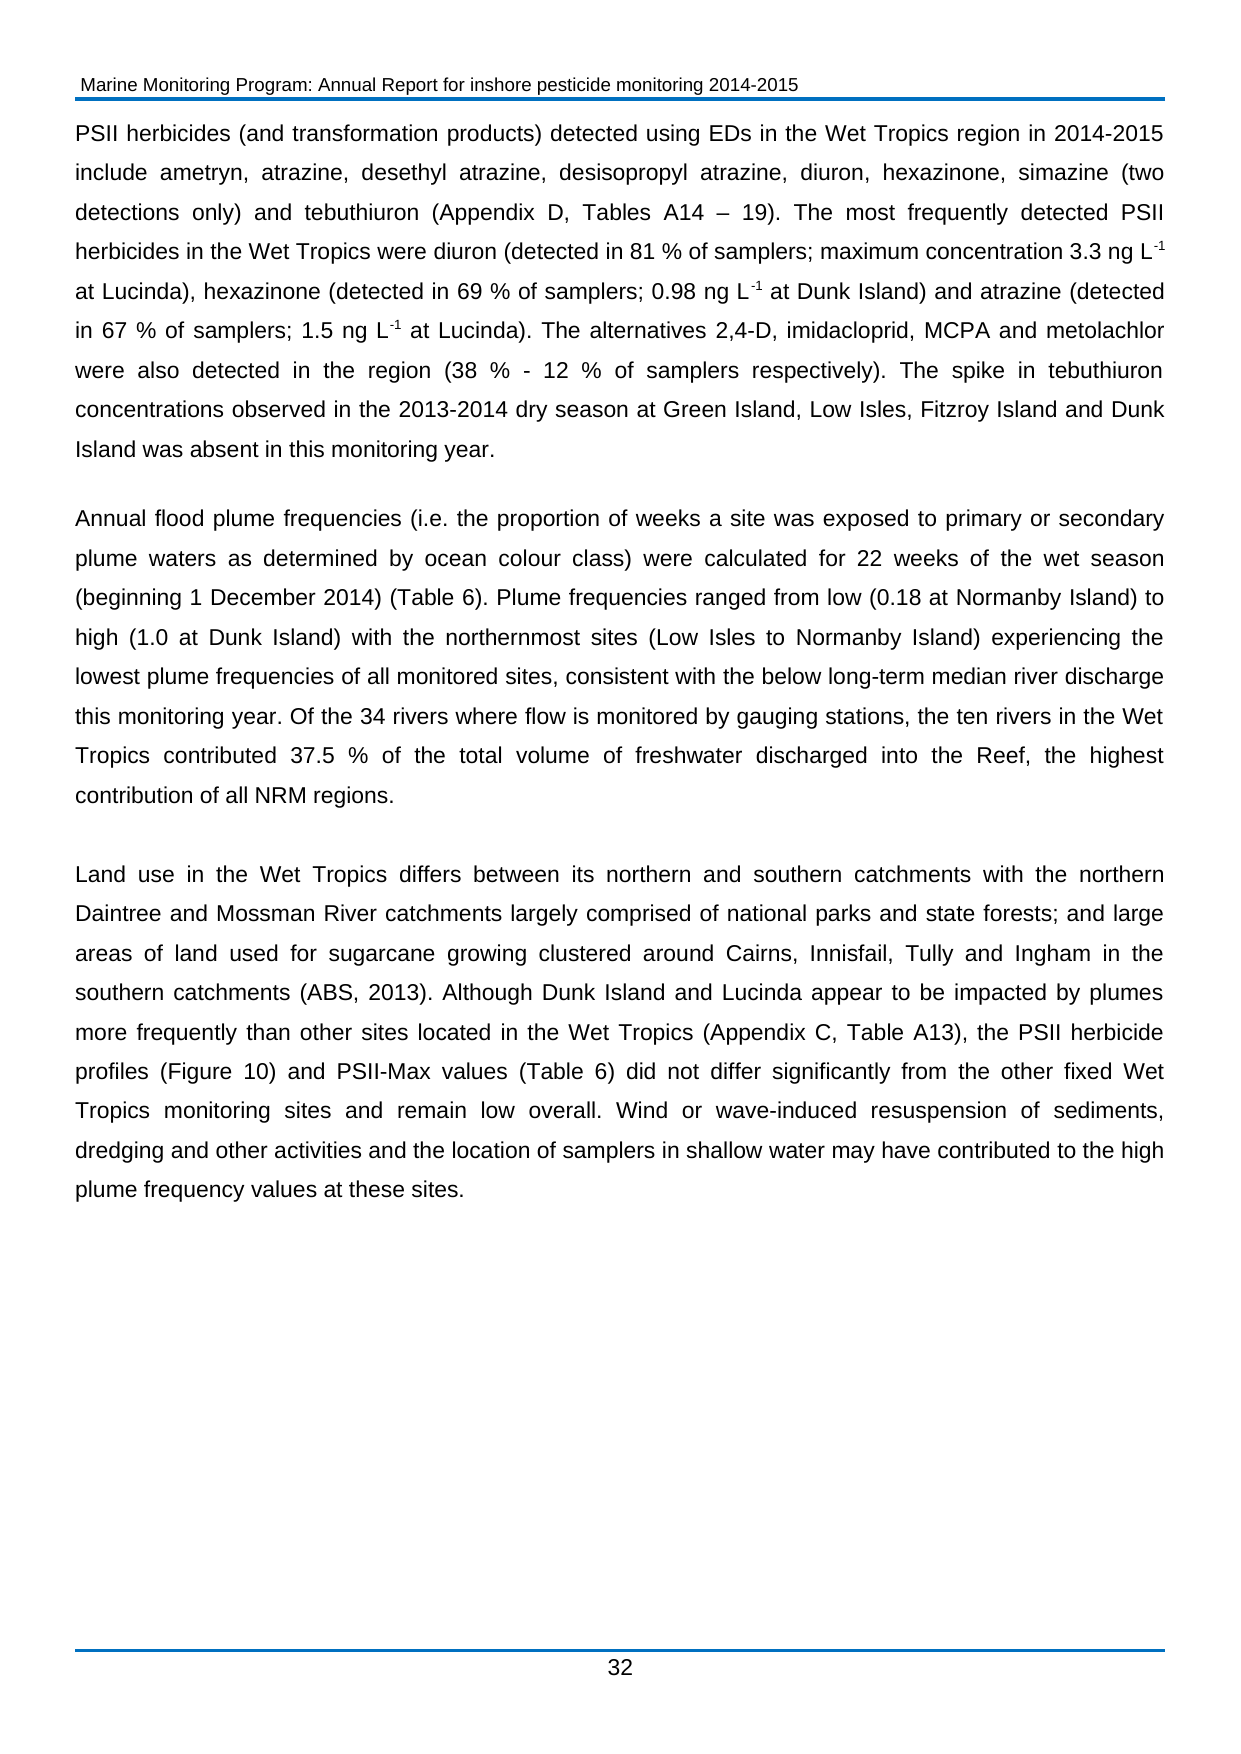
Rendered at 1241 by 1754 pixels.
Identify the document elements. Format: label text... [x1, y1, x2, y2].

text PSII herbicides (and transformation products) detected using EDs in the Wet Tropics region in 2014-2015 include ametryn, atrazine, desethyl atrazine, desisopropyl atrazine, diuron, hexazinone, simazine (two detections only) and tebuthiuron (Appendix D, Tables A14 – 19). The most frequently detected PSII herbicides in the Wet Tropics were diuron (detected in 81 % of samplers; maximum concentration 3.3 ng L-1 at Lucinda), hexazinone (detected in 69 % of samplers; 0.98 ng L-1 at Dunk Island) and atrazine (detected in 67 % of samplers; 1.5 ng L-1 at Lucinda). The alternatives 2,4-D, imidacloprid, MCPA and metolachlor were also detected in the region (38 % - 12 % of samplers respectively). The spike in tebuthiuron concentrations observed in the 2013-2014 dry season at Green Island, Low Isles, Fitzroy Island and Dunk Island was absent in this monitoring year. [75, 120, 1165, 462]
text Land use in the Wet Tropics differs between its northern and southern catchments with the northern Daintree and Mossman River catchments largely comprised of national parks and state forests; and large areas of land used for sugarcane growing clustered around Cairns, Innisfail, Tully and Ingham in the southern catchments (ABS, 2013). Although Dunk Island and Lucinda appear to be impacted by plumes more frequently than other sites located in the Wet Tropics (Appendix C, Table A13), the PSII herbicide profiles (Figure 10) and PSII-Max values (Table 6) did not differ significantly from the other fixed Wet Tropics monitoring sites and remain low overall. Wind or wave-induced resuspension of sediments, dredging and other activities and the location of samplers in shallow water may have contributed to the high plume frequency values at these sites. [75, 861, 1165, 1203]
text Annual flood plume frequencies (i.e. the proportion of weeks a site was exposed to primary or secondary plume waters as determined by ocean colour class) were calculated for 22 weeks of the wet season (beginning 1 December 2014) (Table 6). Plume frequencies ranged from low (0.18 at Normanby Island) to high (1.0 at Dunk Island) with the northernmost sites (Low Isles to Normanby Island) experiencing the lowest plume frequencies of all monitored sites, consistent with the below long-term median river discharge this monitoring year. Of the 34 rivers where flow is monitored by gauging stations, the ten rivers in the Wet Tropics contributed 37.5 % of the total volume of freshwater discharged into the Reef, the highest contribution of all NRM regions. [75, 505, 1165, 808]
